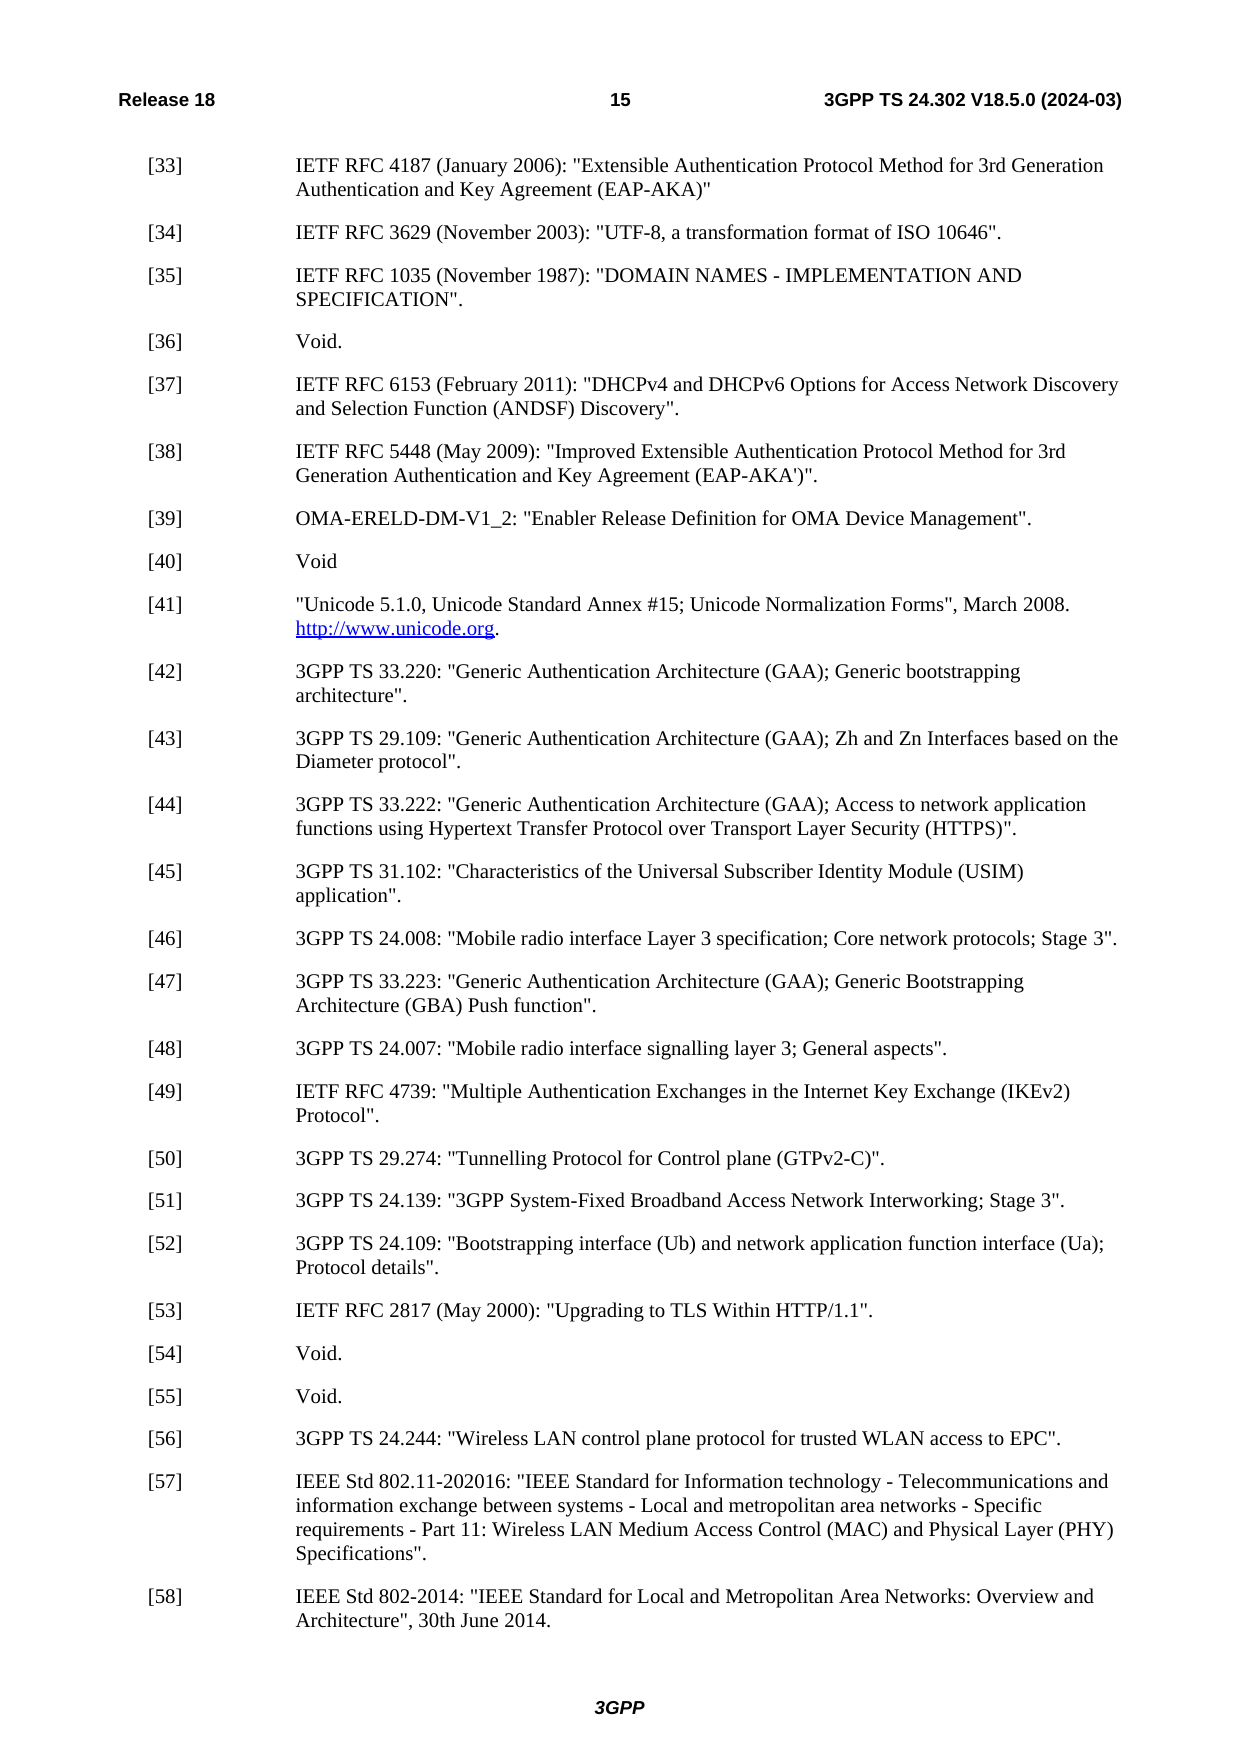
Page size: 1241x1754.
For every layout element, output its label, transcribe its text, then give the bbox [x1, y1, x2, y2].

text [40] Void [148, 549, 1122, 573]
text [44] 3GPP TS 33.222: "Generic Authentication Architecture (GAA); Access to network application functions using Hypertext Transfer Protocol over Transport Layer Security (HTTPS)". [148, 792, 1122, 840]
text [50] 3GPP TS 29.274: "Tunnelling Protocol for Control plane (GTPv2-C)". [148, 1145, 1122, 1169]
text [55] Void. [148, 1383, 1122, 1408]
text [46] 3GPP TS 24.008: " radio interface Layer 3 specification; Core network protocols; Stage 3". [148, 926, 1122, 950]
text [37] IETF RFC 6153 (February 2011): "DHCPv4 and DHCPv6 Options for Access Network Discovery and Selection Function (ANDSF) Discovery". [148, 372, 1122, 420]
text [47] 3GPP TS 33.223: "Generic Authentication Architecture (GAA); Generic Bootstrapping Architecture (GBA) Push function". [148, 969, 1122, 1017]
text [33] IETF RFC 4187 (January 2006): "Extensible Authentication Protocol Method for 3rd Generation Authentication and Key Agreement (EAP-AKA)" [148, 153, 1122, 201]
text [36] Void. [148, 329, 1122, 353]
text [51] 3GPP TS 24.139: "3GPP System-Fixed Broadband Access Network Interworking; Stage 3". [148, 1188, 1122, 1212]
text [38] IETF RFC 5448 (May 2009): "Improved Extensible Authentication Protocol Method for 3rd Generation Authentication and Key Agreement (EAP-AKA')". [148, 439, 1122, 487]
text [48] 3GPP TS 24.007: " radio interface signalling layer 3; General aspects". [148, 1036, 1122, 1060]
text [43] 3GPP TS 29.109: "Generic Authentication Architecture (GAA); Zh and Zn Interfaces based on the Diameter protocol". [148, 725, 1122, 773]
text [35] IETF RFC 1035 (November 1987): "DOMAIN NAMES - IMPLEMENTATION AND SPECIFICATION". [148, 263, 1122, 311]
text [53] IETF RFC 2817 (May 2000): "Upgrading to TLS Within HTTP/1.1". [148, 1298, 1122, 1322]
text [52] 3GPP TS 24.109: "Bootstrapping interface (Ub) and network application function interface (Ua); Protocol details". [148, 1231, 1122, 1279]
text [54] Void. [148, 1341, 1122, 1365]
text [56] 3GPP TS 24.244: "Wireless LAN control plane protocol for trusted WLAN access to EPC". [148, 1426, 1122, 1450]
text [57] IEEE Std 802.11-20: "IEEE Standard for Information technology - Telecommunications and information exchange between systems - Local and metropolitan area networks - Specific requirements - Part 11: Wireless LAN Medium Access Control (MAC) and Physical Layer (PHY) Specifications". [148, 1469, 1122, 1565]
text [41] "Unicode 5.1.0, Unicode Standard Annex #15; Unicode Normalization Forms", March 2008. http://www.unicode.org. [148, 592, 1122, 640]
text [42] 3GPP TS 33.220: "Generic Authentication Architecture (GAA); Generic bootstrapping architecture". [148, 658, 1122, 707]
text [58] IEEE Std 802-2014: "IEEE Standard for Local and Metropolitan Area Networks: Overview and Architecture", 30th June 2014. [148, 1584, 1122, 1632]
text [45] 3GPP TS 31.102: "Characteristics of the Universal Subscriber Identity Module (USIM) application". [148, 859, 1122, 907]
text [49] IETF RFC 4739: "Multiple Authentication Exchanges in the Internet Key Exchange (IKEv2) Protocol". [148, 1078, 1122, 1127]
text [34] IETF RFC 3629 (November 2003): "UTF-8, a transformation format of ISO 10646". [148, 220, 1122, 244]
text [39] OMA-ERELD-DM-V1_2: "Enabler Release Definition for OMA Device Management". [148, 506, 1122, 530]
